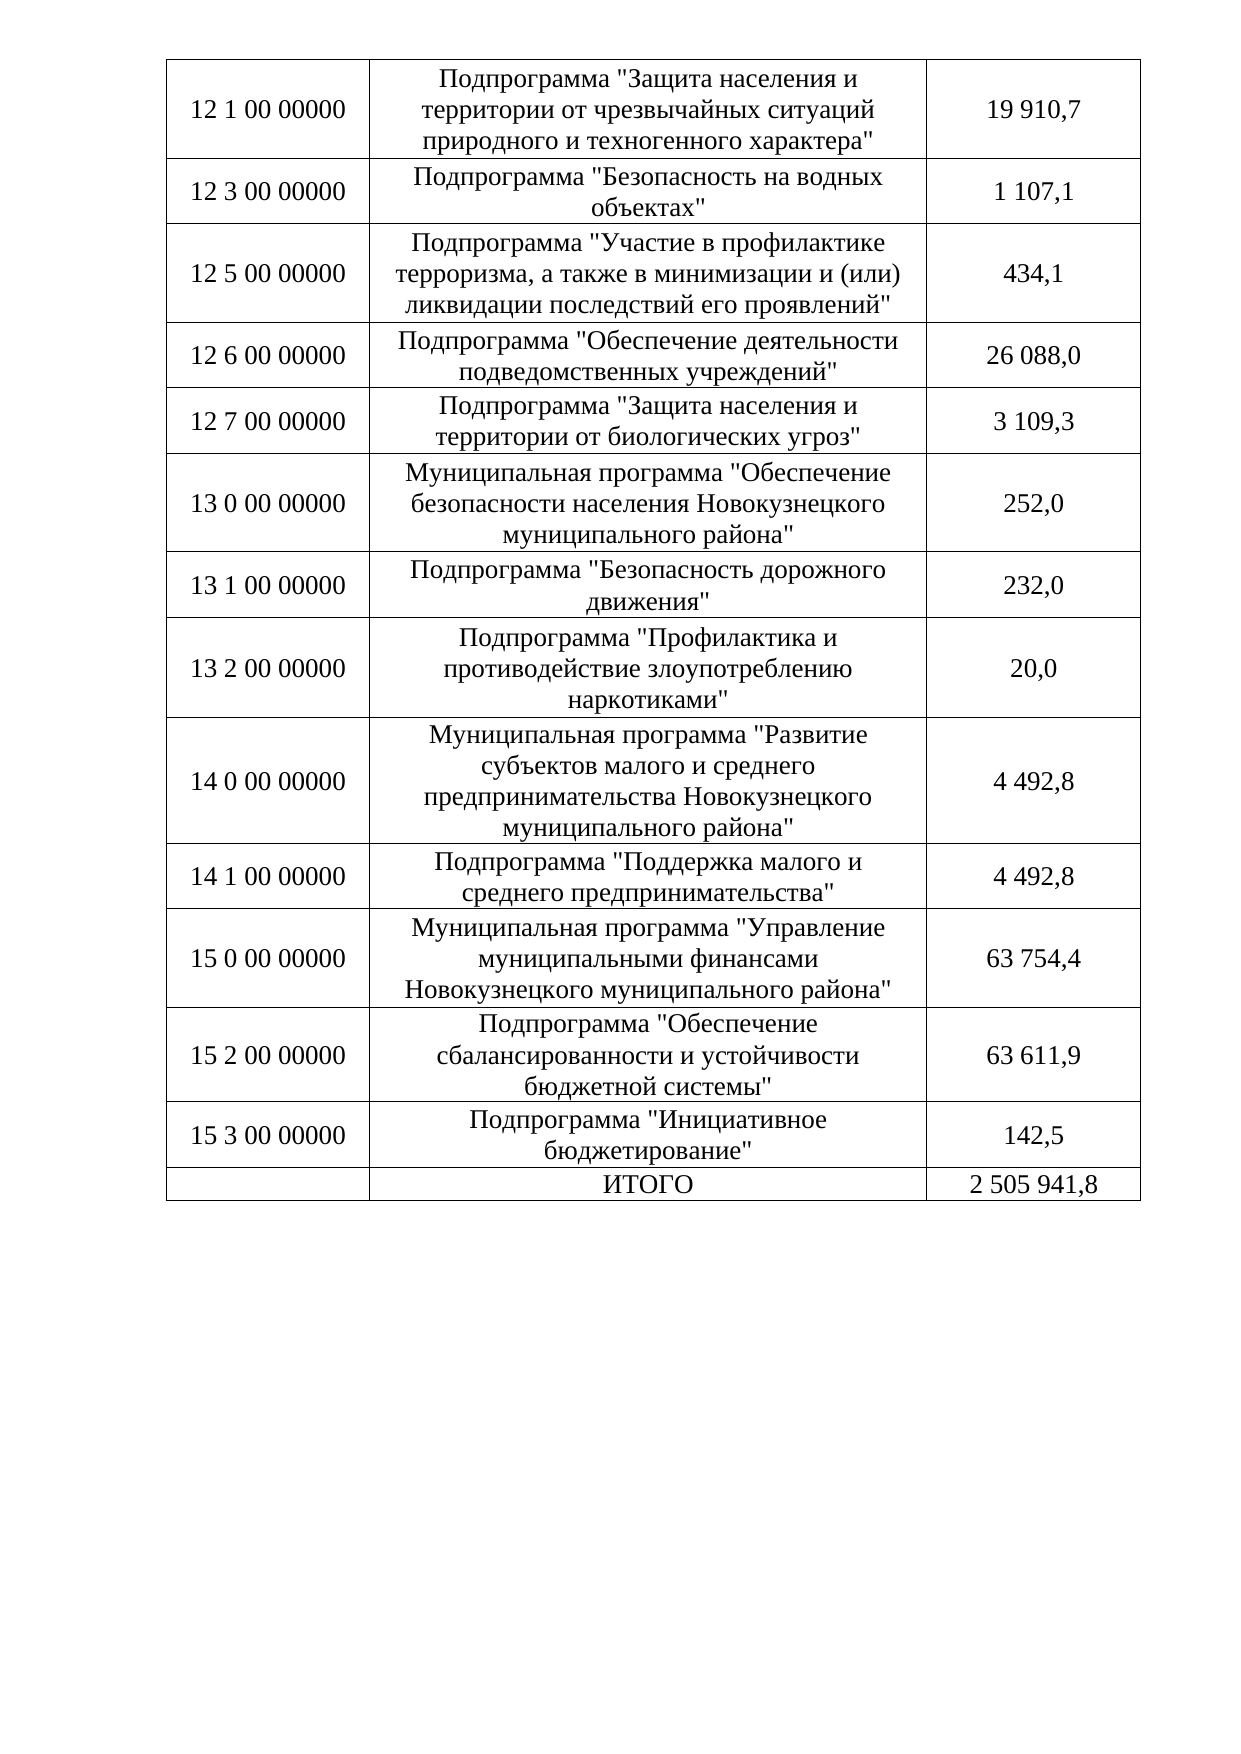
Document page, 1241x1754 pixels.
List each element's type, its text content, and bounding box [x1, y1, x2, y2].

table_cell Подпрограмма "Обеспечение сбалансированности и устойчивости бюджетной системы" [370, 1008, 926, 1101]
table_cell Подпрограмма "Защита населения и территории от чрезвычайных ситуаций природного и техногенного характера" [370, 60, 926, 157]
table_cell 12 1 00 00000 [167, 60, 369, 157]
table_cell 252,0 [927, 454, 1140, 551]
table_cell [167, 1168, 369, 1199]
table_cell 26 088,0 [927, 323, 1140, 387]
table_cell 12 5 00 00000 [167, 224, 369, 322]
table_cell 20,0 [927, 618, 1140, 717]
table_cell 142,5 [927, 1102, 1140, 1167]
table_cell 1 107,1 [927, 159, 1140, 223]
table_cell 12 7 00 00000 [167, 388, 369, 453]
table_cell 12 3 00 00000 [167, 159, 369, 223]
table_cell 14 1 00 00000 [167, 844, 369, 908]
table_cell Подпрограмма "Безопасность дорожного движения" [370, 552, 926, 617]
table_cell 63 611,9 [927, 1008, 1140, 1101]
table_cell Подпрограмма "Инициативное бюджетирование" [370, 1102, 926, 1167]
table_cell Муниципальная программа "Обеспечение безопасности населения Новокузнецкого муниципального района" [370, 454, 926, 551]
table_cell 13 1 00 00000 [167, 552, 369, 617]
table_cell 13 0 00 00000 [167, 454, 369, 551]
table_cell Подпрограмма "Поддержка малого и среднего предпринимательства" [370, 844, 926, 908]
table_cell Подпрограмма "Обеспечение деятельности подведомственных учреждений" [370, 323, 926, 387]
table_cell 4 492,8 [927, 718, 1140, 842]
table_cell 4 492,8 [927, 844, 1140, 908]
table_cell Подпрограмма "Защита населения и территории от биологических угроз" [370, 388, 926, 453]
table_cell 2 505 941,8 [927, 1168, 1140, 1199]
table_cell 12 6 00 00000 [167, 323, 369, 387]
table_cell 232,0 [927, 552, 1140, 617]
table_cell 63 754,4 [927, 909, 1140, 1007]
table_cell 13 2 00 00000 [167, 618, 369, 717]
table_cell Подпрограмма "Профилактика и противодействие злоупотреблению наркотиками" [370, 618, 926, 717]
table_cell Муниципальная программа "Управление муниципальными финансами Новокузнецкого муниципального района" [370, 909, 926, 1007]
table_cell Подпрограмма "Участие в профилактике терроризма, а также в минимизации и (или) ликвидации последствий его проявлений" [370, 224, 926, 322]
table_cell 15 3 00 00000 [167, 1102, 369, 1167]
table_cell Подпрограмма "Безопасность на водных объектах" [370, 159, 926, 223]
table_cell 15 0 00 00000 [167, 909, 369, 1007]
table_cell 14 0 00 00000 [167, 718, 369, 842]
table_cell ИТОГО [370, 1168, 926, 1199]
table_cell Муниципальная программа "Развитие субъектов малого и среднего предпринимательства Новокузнецкого муниципального района" [370, 718, 926, 842]
table_cell 434,1 [927, 224, 1140, 322]
table_cell 15 2 00 00000 [167, 1008, 369, 1101]
table_cell 3 109,3 [927, 388, 1140, 453]
table_cell 19 910,7 [927, 60, 1140, 157]
